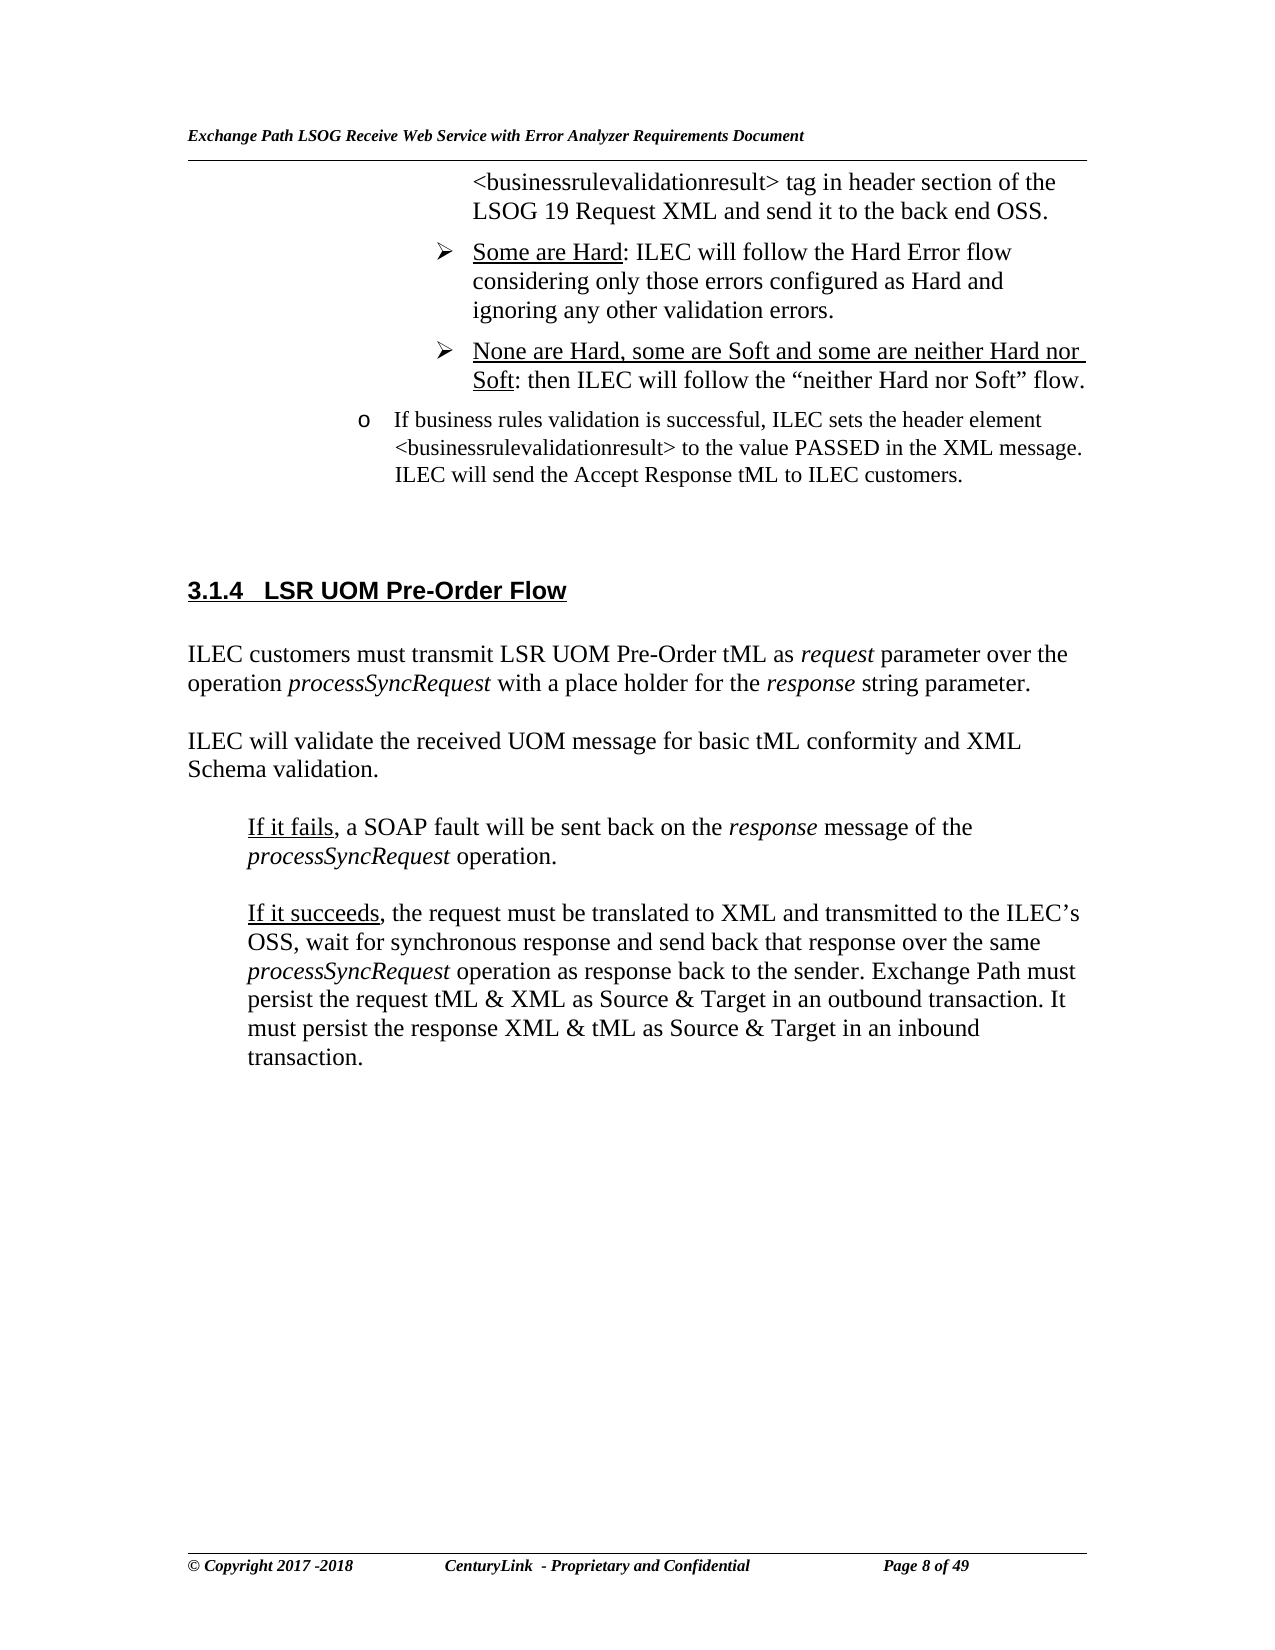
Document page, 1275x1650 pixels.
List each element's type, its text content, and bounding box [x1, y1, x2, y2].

list If business rules validation is successful, ILEC sets the header element <businessrulevalidationresult> to the value PASSED in the XML message. ILEC will send the Accept Response tML to ILEC customers. [357, 406, 1087, 487]
list Some are Hard: ILEC will follow the Hard Error flow considering only those errors configured as Hard and ignoring any other validation errors. [435, 237, 1087, 324]
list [435, 167, 1087, 225]
subtitle 3.1.4 LSR UOM Pre-Order Flow [187, 576, 1087, 604]
text If it fails, a SOAP fault will be sent back on the response message of the processSyncRequest operation. [247, 812, 1087, 869]
list None are Hard, some are Soft and some are neither Hard nor Soft: then ILEC will follow the “neither Hard nor Soft” flow. [435, 336, 1087, 394]
text ILEC will validate the received UOM message for basic tML conformity and XML Schema validation. [187, 726, 1087, 783]
text If it succeeds, the request must be translated to XML and transmitted to the ILEC’s OSS, wait for synchronous response and send back that response over the same processSyncRequest operation as response back to the sender. Exchange Path must persist the request tML & XML as Source & Target in an outbound transaction. It must persist the response XML & tML as Source & Target in an inbound transaction. [247, 898, 1087, 1071]
text ILEC customers must transmit LSR UOM Pre-Order tML as request parameter over the operation processSyncRequest with a place holder for the response string parameter. [187, 639, 1087, 697]
